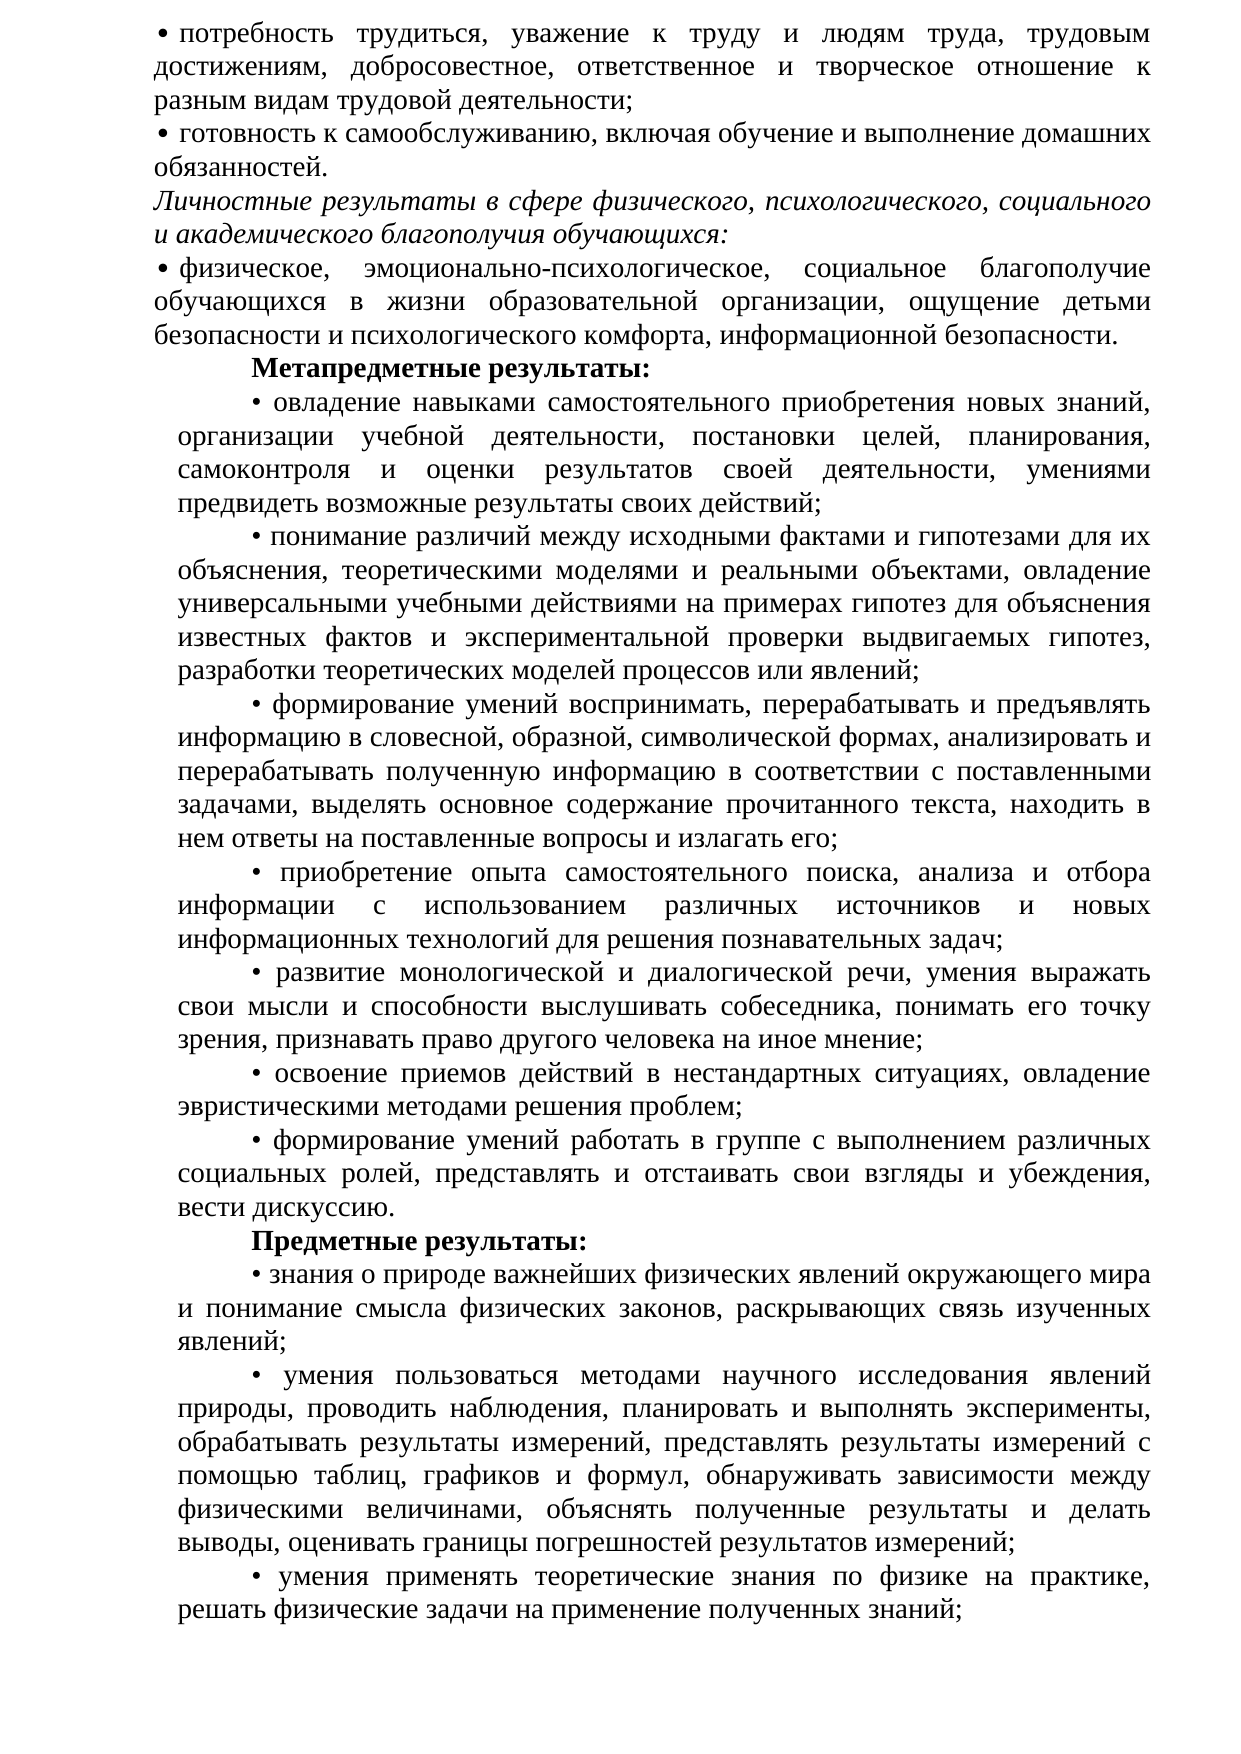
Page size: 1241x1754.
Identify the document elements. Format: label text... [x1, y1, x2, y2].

text ∙ готовность к самообслуживанию, включая обучение и выполнение домашних обязанностей. [154, 116, 1152, 183]
text Метапредметные результаты: [177, 351, 1152, 384]
text • овладение навыками самостоятельного приобретения новых знаний, организации учебной деятельности, постановки целей, планирования, самоконтроля и оценки результатов своей деятельности, умениями предвидеть возможные результаты своих действий; [177, 384, 1152, 518]
text ∙ физическое, эмоционально-психологическое, социальное благополучие обучающихся в жизни образовательной организации, ощущение детьми безопасности и психологического комфорта, информационной безопасности. [154, 250, 1152, 351]
text • формирование умений работать в группе с выполнением различных социальных ролей, представлять и отстаивать свои взгляды и убеждения, вести дискуссию. [177, 1122, 1152, 1223]
text • понимание различий между исходными фактами и гипотезами для их объяснения, теоретическими моделями и реальными объектами, овладение универсальными учебными действиями на примерах гипотез для объяснения известных фактов и экспериментальной проверки выдвигаемых гипотез, разработки теоретических моделей процессов или явлений; [177, 518, 1152, 686]
text Личностные результаты в сфере физического, психологического, социального и академического благополучия обучающихся: [154, 183, 1152, 250]
text • освоение приемов действий в нестандартных ситуациях, овладение эвристическими методами решения проблем; [177, 1055, 1152, 1122]
text • приобретение опыта самостоятельного поиска, анализа и отбора информации с использованием различных источников и новых информационных технологий для решения познавательных задач; [177, 854, 1152, 954]
text ∙ потребность трудиться, уважение к труду и людям труда, трудовым достижениям, добросовестное, ответственное и творческое отношение к разным видам трудовой деятельности; [154, 15, 1152, 116]
text • знания о природе важнейших физических явлений окружающего мира и понимание смысла физических законов, раскрывающих связь изученных явлений; [177, 1256, 1152, 1357]
text • умения пользоваться методами научного исследования явлений природы, проводить наблюдения, планировать и выполнять эксперименты, обрабатывать результаты измерений, представлять результаты измерений с помощью таблиц, графиков и формул, обнаруживать зависимости между физическими величинами, объяснять полученные результаты и делать выводы, оценивать границы погрешностей результатов измерений; [177, 1357, 1152, 1558]
text Предметные результаты: [177, 1223, 1152, 1256]
text • умения применять теоретические знания по физике на практике, решать физические задачи на применение полученных знаний; [177, 1558, 1152, 1625]
text • развитие монологической и диалогической речи, умения выражать свои мысли и способности выслушивать собеседника, понимать его точку зрения, признавать право другого человека на иное мнение; [177, 954, 1152, 1055]
text • формирование умений воспринимать, перерабатывать и предъявлять информацию в словесной, образной, символической формах, анализировать и перерабатывать полученную информацию в соответствии с поставленными задачами, выделять основное содержание прочитанного текста, находить в нем ответы на поставленные вопросы и излагать его; [177, 686, 1152, 854]
